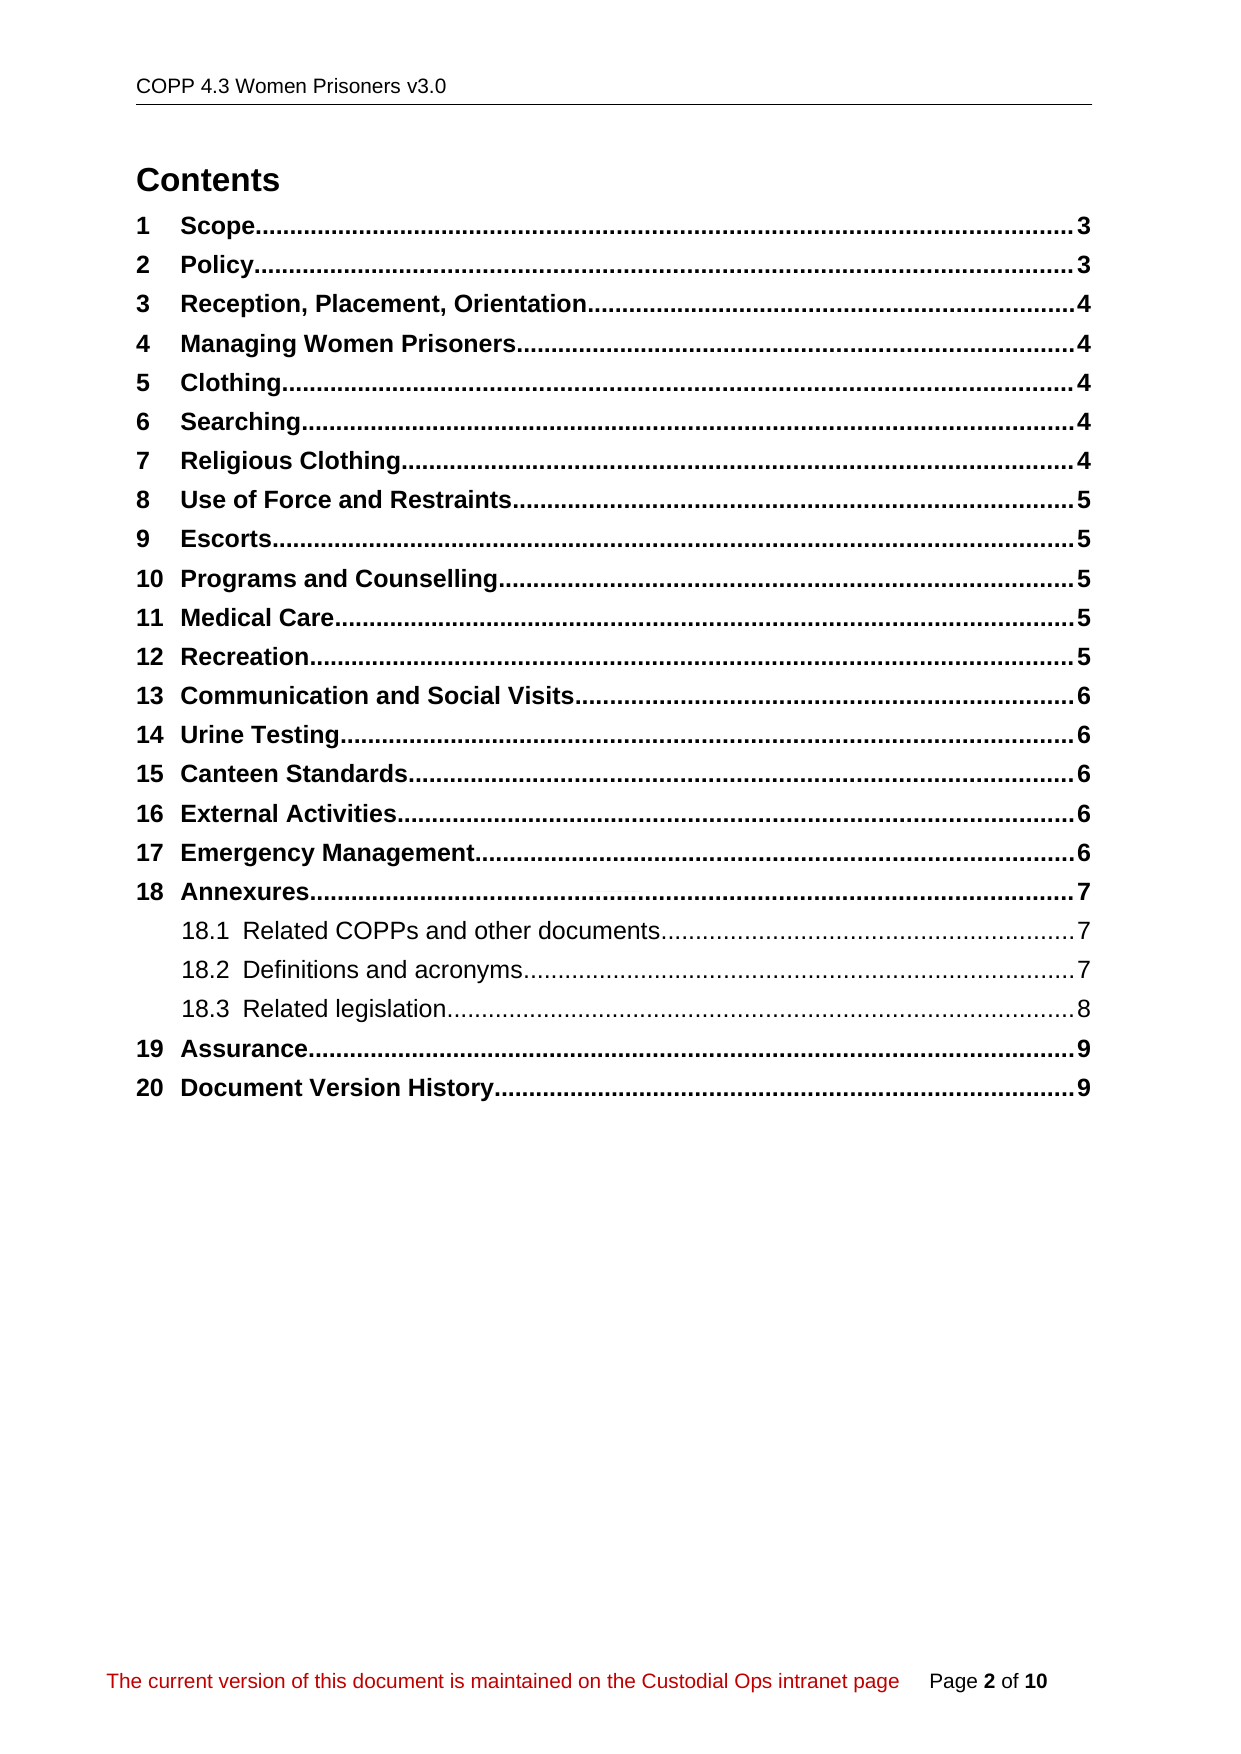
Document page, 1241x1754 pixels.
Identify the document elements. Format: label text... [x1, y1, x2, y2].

subtitle Contents [136, 160, 1092, 199]
text 14 Urine Testing 6 [136, 720, 1092, 749]
text 2 Policy 3 [136, 250, 1092, 279]
text 8 Use of Force and Restraints 5 [136, 485, 1092, 514]
text 11 Medical Care 5 [136, 603, 1092, 632]
text 18.1 Related COPPs and other documents 7 [161, 916, 1092, 945]
text 5 Clothing 4 [136, 368, 1092, 397]
text 3 Reception, Placement, Orientation 4 [136, 289, 1092, 318]
text 10 Programs and Counselling 5 [136, 564, 1092, 592]
text 6 Searching 4 [136, 407, 1092, 436]
text 9 Escorts 5 [136, 524, 1092, 553]
text 18 Annexures 7 [136, 877, 1092, 906]
text 17 Emergency Management 6 [136, 838, 1092, 867]
text 15 Canteen Standards 6 [136, 759, 1092, 788]
text 4 Managing Women Prisoners 4 [136, 329, 1092, 357]
text 16 External Activities 6 [136, 799, 1092, 827]
text 19 Assurance 9 [136, 1034, 1092, 1062]
text 13 Communication and Social Visits 6 [136, 681, 1092, 710]
text 18.3 Related legislation 8 [161, 994, 1092, 1023]
text 20 Document Version History 9 [136, 1073, 1092, 1102]
text 12 Recreation 5 [136, 642, 1092, 671]
text 18.2 Definitions and acronyms 7 [161, 955, 1092, 984]
text 1 Scope 3 [136, 211, 1092, 240]
text 7 Religious Clothing 4 [136, 446, 1092, 475]
